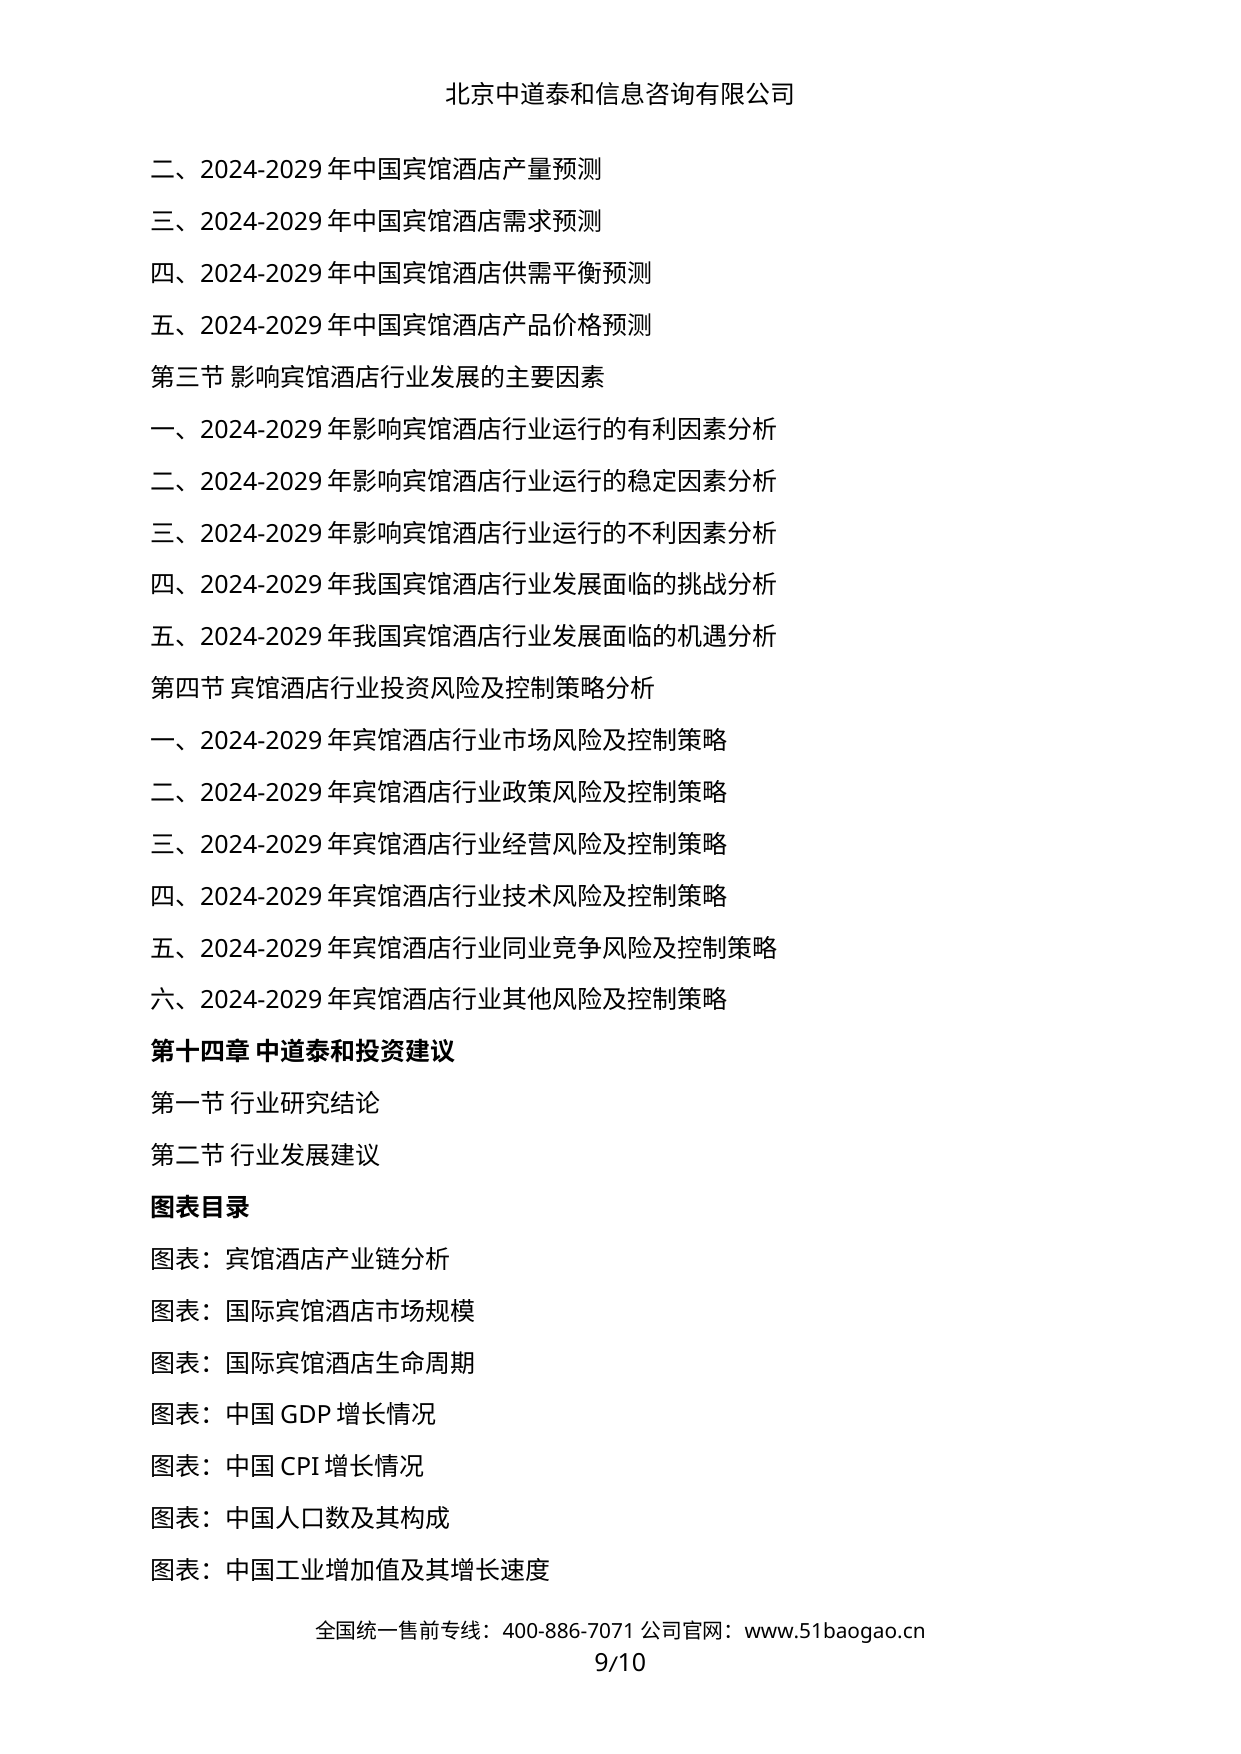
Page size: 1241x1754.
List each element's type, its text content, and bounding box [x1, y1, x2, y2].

text 四、2024-2029年我国宾馆酒店行业发展面临的挑战分析 [150, 565, 1090, 601]
text 二、2024-2029年中国宾馆酒店产量预测 [150, 150, 1090, 186]
text 二、2024-2029年宾馆酒店行业政策风险及控制策略 [150, 772, 1090, 809]
text 四、2024-2029年宾馆酒店行业技术风险及控制策略 [150, 876, 1090, 912]
text 图表：中国工业增加值及其增长速度 [150, 1551, 1090, 1587]
text 四、2024-2029年中国宾馆酒店供需平衡预测 [150, 254, 1090, 290]
text 五、2024-2029年中国宾馆酒店产品价格预测 [150, 306, 1090, 342]
text 图表：国际宾馆酒店市场规模 [150, 1291, 1090, 1327]
text 图表：中国人口数及其构成 [150, 1499, 1090, 1535]
text 三、2024-2029年宾馆酒店行业经营风险及控制策略 [150, 824, 1090, 861]
text 第一节 行业研究结论 [150, 1084, 1090, 1120]
text 第四节 宾馆酒店行业投资风险及控制策略分析 [150, 669, 1090, 705]
text 第二节 行业发展建议 [150, 1136, 1090, 1172]
text 一、2024-2029年影响宾馆酒店行业运行的有利因素分析 [150, 409, 1090, 446]
text 三、2024-2029年影响宾馆酒店行业运行的不利因素分析 [150, 513, 1090, 549]
text 二、2024-2029年影响宾馆酒店行业运行的稳定因素分析 [150, 461, 1090, 497]
text 图表：中国CPI增长情况 [150, 1447, 1090, 1483]
text 图表目录 [150, 1187, 1090, 1224]
text 一、2024-2029年宾馆酒店行业市场风险及控制策略 [150, 721, 1090, 757]
text 图表：国际宾馆酒店生命周期 [150, 1343, 1090, 1379]
text 三、2024-2029年中国宾馆酒店需求预测 [150, 202, 1090, 238]
text 第十四章 中道泰和投资建议 [150, 1032, 1090, 1068]
text 图表：宾馆酒店产业链分析 [150, 1239, 1090, 1276]
text 图表：中国GDP增长情况 [150, 1395, 1090, 1431]
text 五、2024-2029年宾馆酒店行业同业竞争风险及控制策略 [150, 928, 1090, 964]
text 第三节 影响宾馆酒店行业发展的主要因素 [150, 357, 1090, 394]
text 五、2024-2029年我国宾馆酒店行业发展面临的机遇分析 [150, 617, 1090, 653]
text 六、2024-2029年宾馆酒店行业其他风险及控制策略 [150, 980, 1090, 1016]
